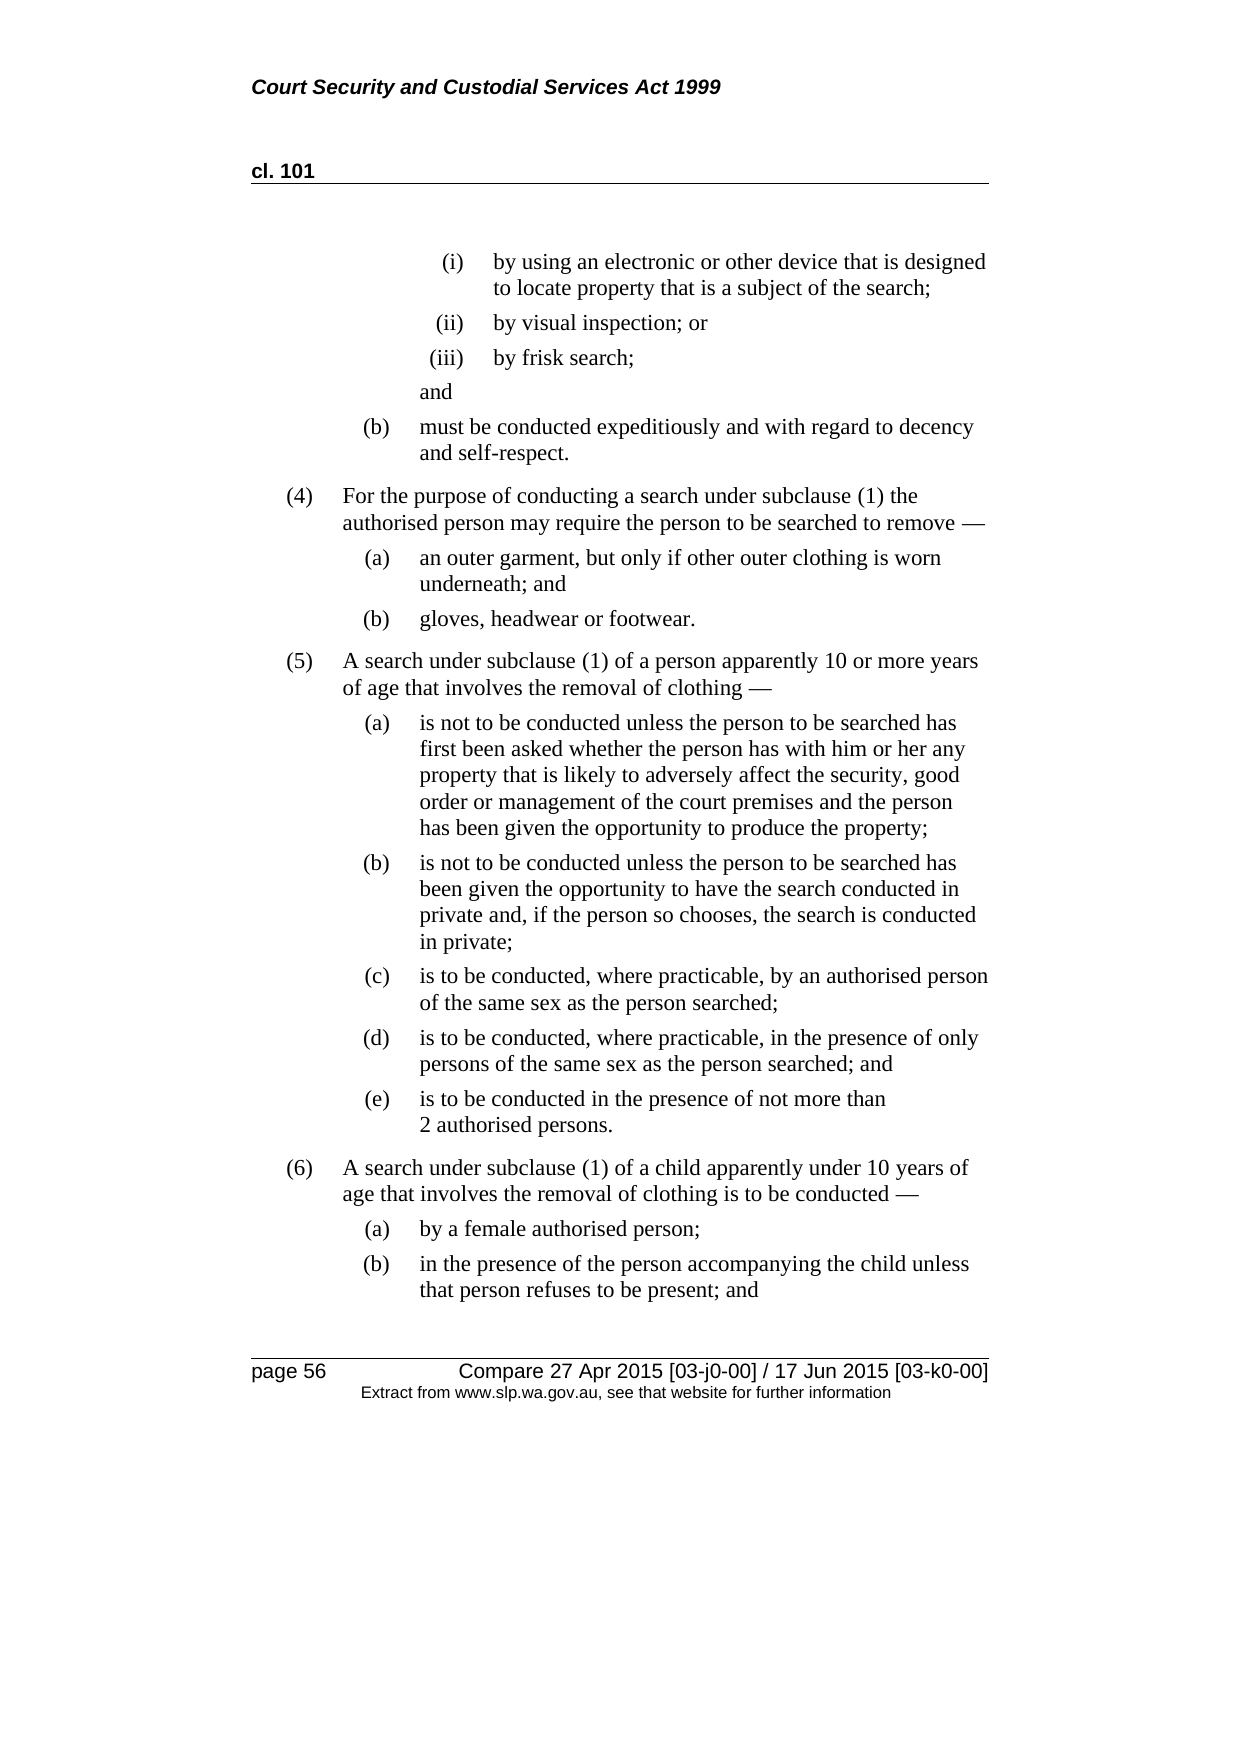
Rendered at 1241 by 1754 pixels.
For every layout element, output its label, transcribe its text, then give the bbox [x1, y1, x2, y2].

text (a) an outer garment, but only if other outer clothing is worn underneath; and [251, 543, 989, 596]
text (i) by using an electronic or other device that is designed to locate property that is a subject of the search; [251, 248, 989, 301]
text (e) is to be conducted in the presence of not more than 2 authorised persons. [251, 1084, 989, 1137]
text (b) must be conducted expeditiously and with regard to decency and self-respect. [251, 413, 989, 466]
text and [251, 378, 989, 405]
text (b) in the presence of the person accompanying the child unless that person refuses to be present; and [251, 1250, 989, 1302]
text (b) gloves, headwear or footwear. [251, 604, 989, 631]
text (a) by a female authorised person; [251, 1215, 989, 1241]
text (b) is not to be conducted unless the person to be searched has been given the opportunity to have the search conducted in private and, if the person so chooses, the search is conducted in private; [251, 849, 989, 954]
text (c) is to be conducted, where practicable, by an authorised person of the same sex as the person searched; [251, 962, 989, 1015]
text (a) is not to be conducted unless the person to be searched has first been asked whether the person has with him or her any property that is likely to adversely affect the security, good order or management of the court premises and the person has been given the opportunity to produce the property; [251, 709, 989, 840]
text (5) A search under subclause (1) of a person apparently 10 or more years of age that involves the removal of clothing — [251, 648, 989, 700]
text (4) For the purpose of conducting a search under subclause (1) the authorised person may require the person to be searched to remove — [251, 482, 989, 535]
text (iii) by frisk search; [251, 344, 989, 370]
text (6) A search under subclause (1) of a child apparently under 10 years of age that involves the removal of clothing is to be conducted — [251, 1154, 989, 1207]
text (ii) by visual inspection; or [251, 309, 989, 335]
text (d) is to be conducted, where practicable, in the presence of only persons of the same sex as the person searched; and [251, 1023, 989, 1076]
